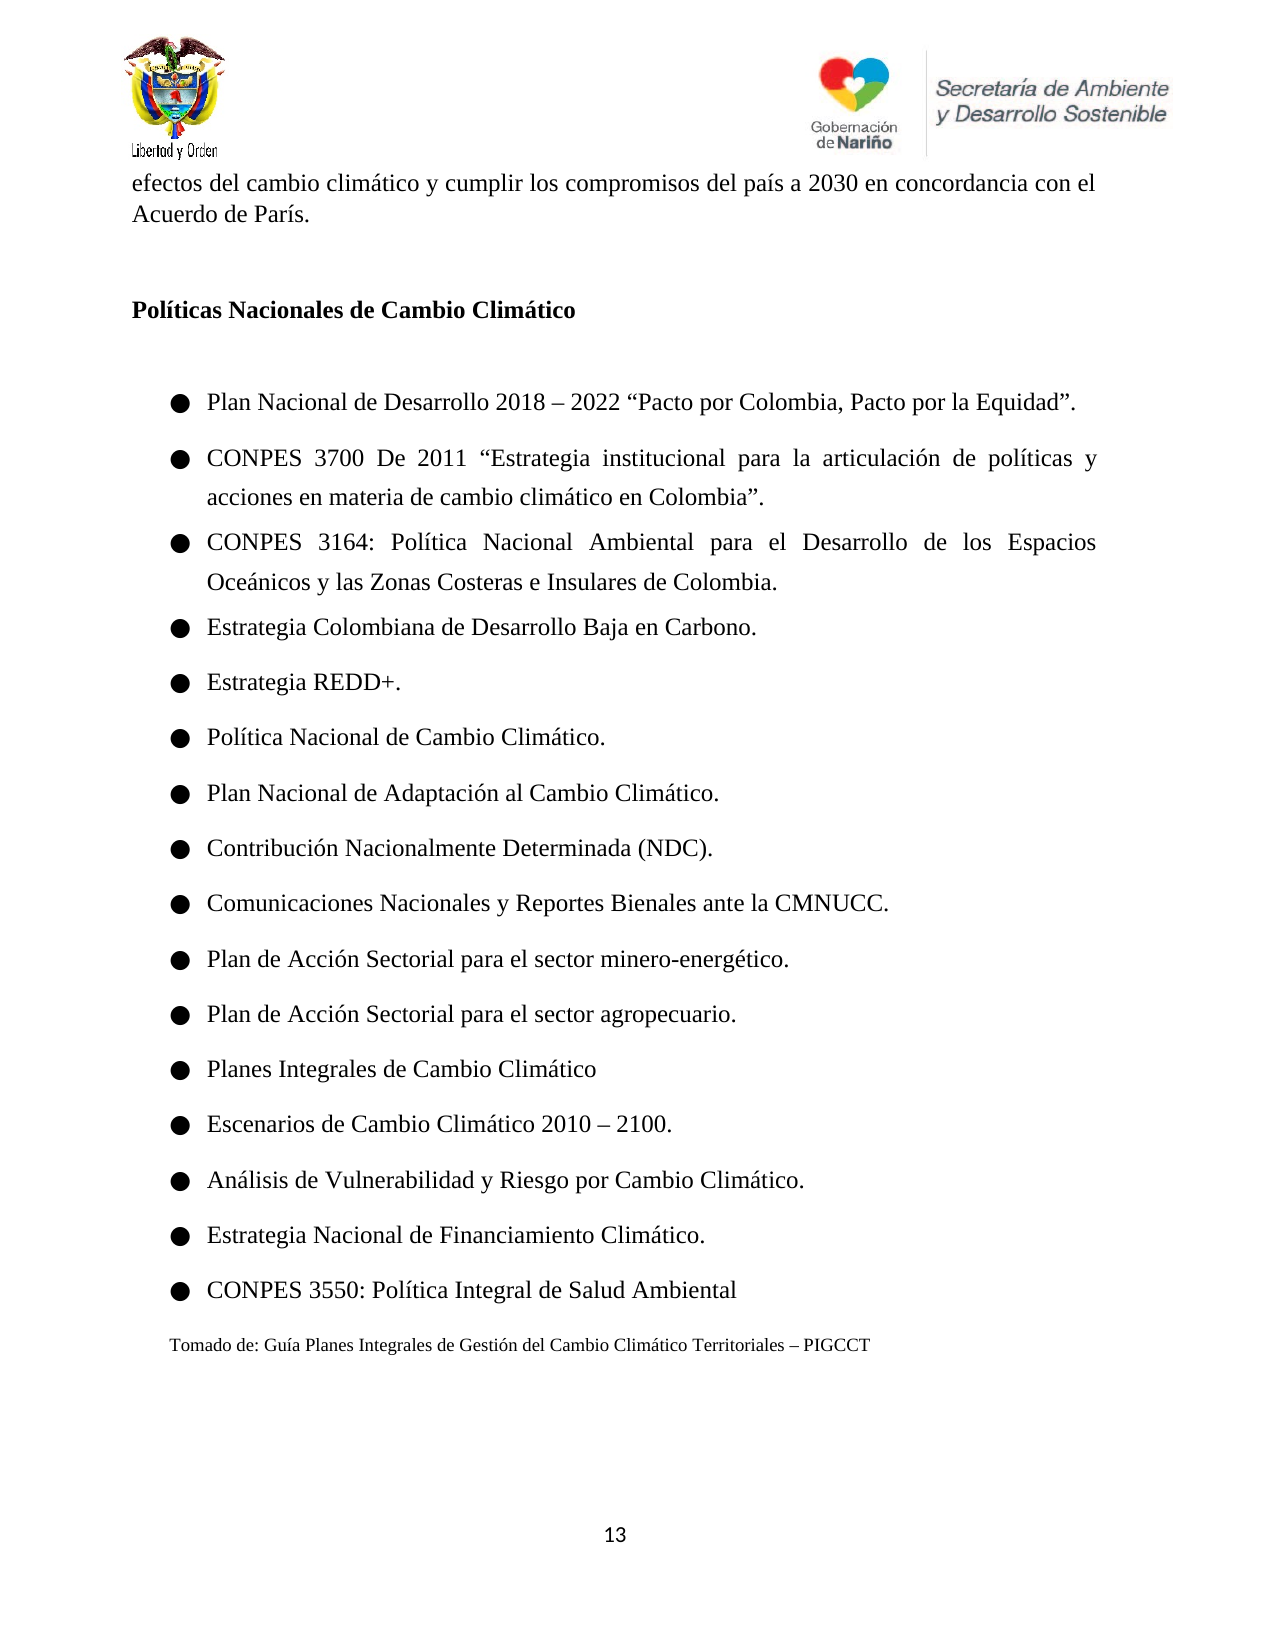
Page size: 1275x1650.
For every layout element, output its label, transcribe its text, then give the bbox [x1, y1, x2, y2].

text Tomado de: Guía Planes Integrales de Gestión del Cambio Climático Territoriales – PIGCCT [169, 1334, 1098, 1355]
list Plan Nacional de Desarrollo 2018 – 2022 “Pacto por Colombia, Pacto por la Equidad”. [169, 374, 1098, 425]
list CONPES 3164: Política Nacional Ambiental para el Desarrollo de los Espacios Oceánicos y las Zonas Costeras e Insulares de Colombia. [169, 513, 1098, 596]
list Plan de Acción Sectorial para el sector agropecuario. [169, 985, 1098, 1037]
list Estrategia Colombiana de Desarrollo Baja en Carbono. [169, 598, 1098, 649]
list Política Nacional de Cambio Climático. [169, 709, 1098, 760]
list Plan de Acción Sectorial para el sector minero-energético. [169, 930, 1098, 981]
list Comunicaciones Nacionales y Reportes Bienales ante la CMNUCC. [169, 875, 1098, 926]
list Estrategia Nacional de Financiamiento Climático. [169, 1207, 1098, 1258]
list Escenarios de Cambio Climático 2010 – 2100. [169, 1096, 1098, 1147]
picture [121, 34, 229, 163]
list Análisis de Vulnerabilidad y Riesgo por Cambio Climático. [169, 1151, 1098, 1202]
list Contribución Nacionalmente Determinada (NDC). [169, 819, 1098, 871]
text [132, 148, 1098, 228]
list CONPES 3550: Política Integral de Salud Ambiental [169, 1262, 1098, 1313]
list CONPES 3700 De 2011 “Estrategia institucional para la articulación de políticas y acciones en materia de cambio climático en Colombia”. [169, 429, 1098, 511]
list Estrategia REDD+. [169, 653, 1098, 705]
list Planes Integrales de Cambio Climático [169, 1041, 1098, 1092]
text Políticas Nacionales de Cambio Climático [132, 295, 1098, 324]
picture [791, 37, 1173, 166]
list Plan Nacional de Adaptación al Cambio Climático. [169, 764, 1098, 815]
